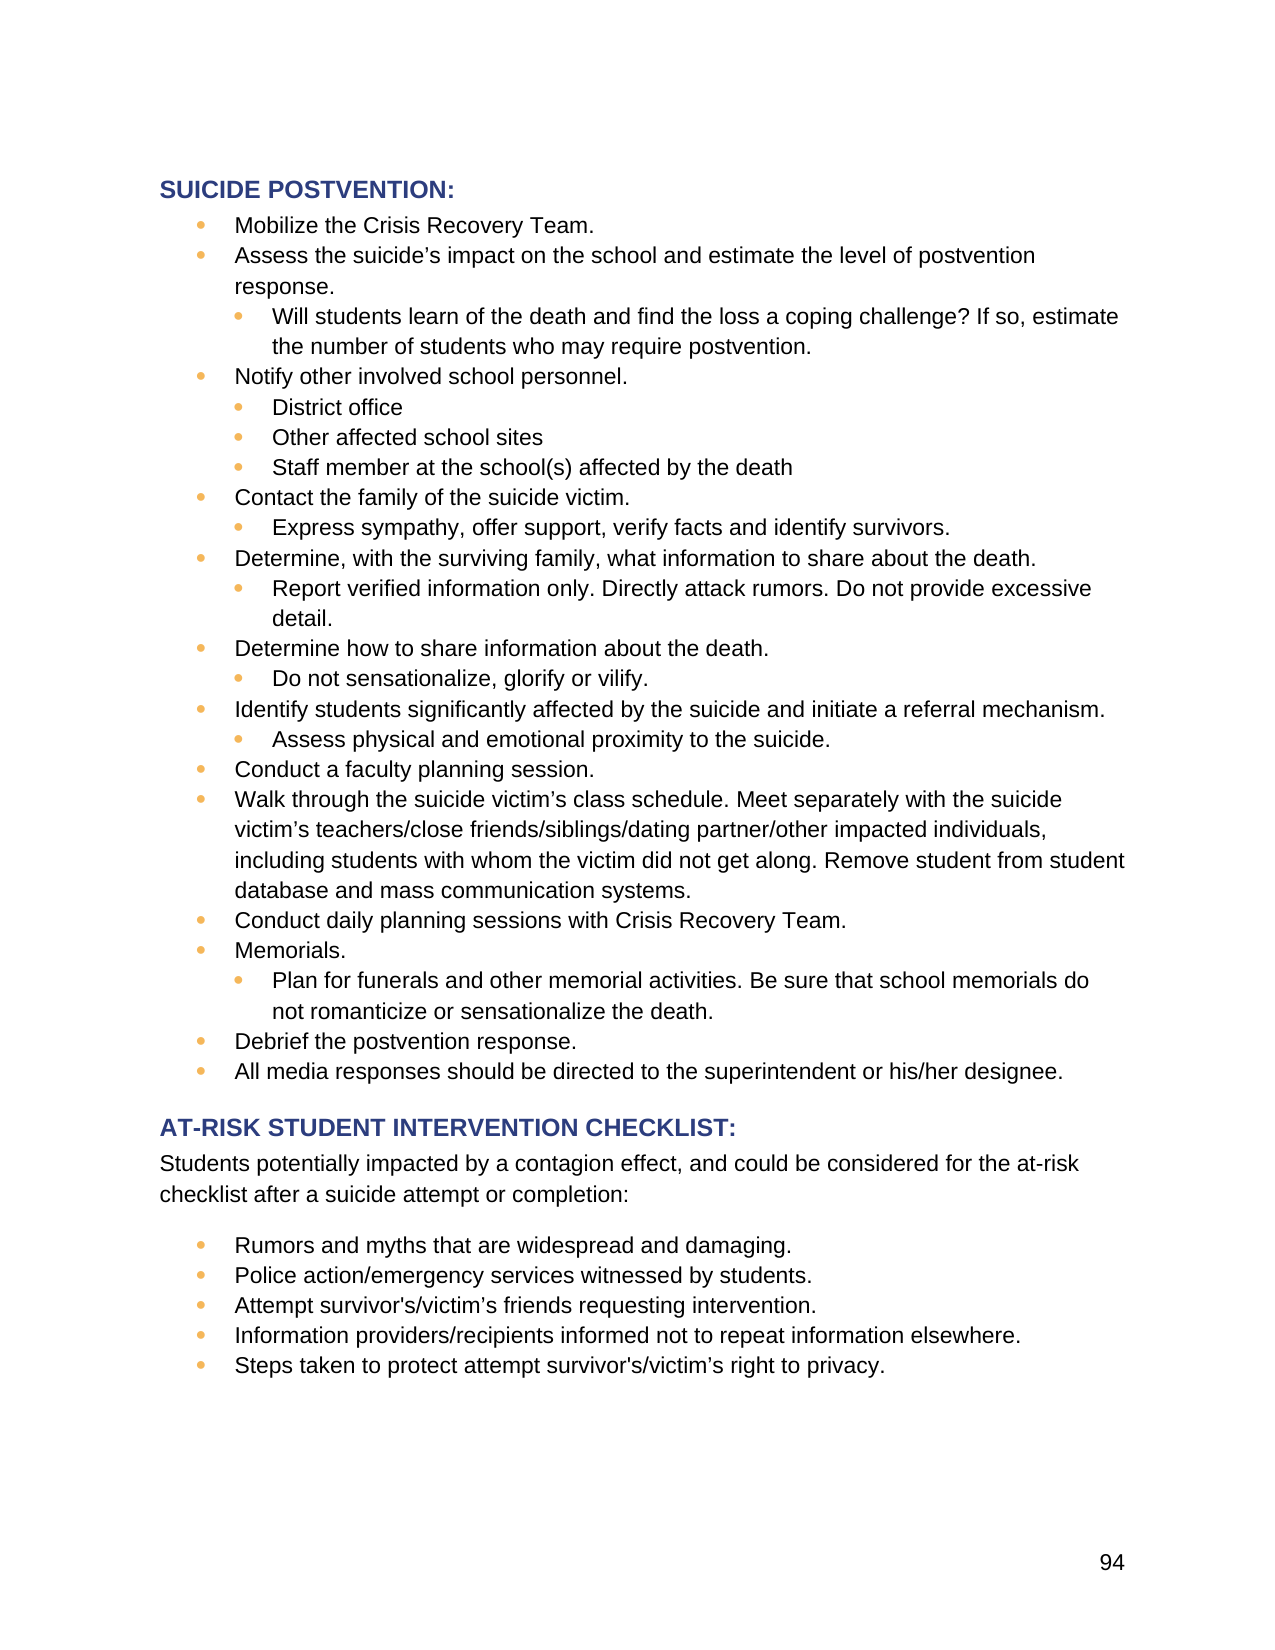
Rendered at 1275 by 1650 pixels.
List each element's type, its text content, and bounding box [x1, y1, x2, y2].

list Police action/emergency services witnessed by students. [197, 1262, 1125, 1288]
subtitle SUICIDE POSTVENTION: [159, 175, 1125, 204]
list Determine how to share information about the death. [197, 635, 1125, 661]
list Rumors and myths that are widespread and damaging. [197, 1232, 1125, 1258]
list Identify students significantly affected by the suicide and initiate a referral mechanism. [197, 696, 1125, 722]
list Plan for funerals and other memorial activities. Be sure that school memorials do not romanticize or sensationalize the death. [234, 967, 1125, 1024]
list All media responses should be directed to the superintendent or his/her designee. [197, 1058, 1125, 1084]
list Express sympathy, offer support, verify facts and identify survivors. [234, 514, 1125, 541]
list Assess the suicide’s impact on the school and estimate the level of postvention response. [197, 242, 1125, 299]
list Mobilize the Crisis Recovery Team. [197, 212, 1125, 238]
list Memorials. [197, 937, 1125, 963]
list Determine, with the surviving family, what information to share about the death. [197, 544, 1125, 571]
list District office [234, 393, 1125, 420]
list Contact the family of the suicide victim. [197, 484, 1125, 510]
list Attempt survivor's/victim’s friends requesting intervention. [197, 1292, 1125, 1318]
list Information providers/recipients informed not to repeat information elsewhere. [197, 1322, 1125, 1349]
list Report verified information only. Directly attack rumors. Do not provide excessive detail. [234, 575, 1125, 631]
text Students potentially impacted by a contagion effect, and could be considered for the at-risk checklist after a suicide attempt or completion: [159, 1150, 1125, 1207]
list Staff member at the school(s) affected by the death [234, 454, 1125, 480]
list Conduct a faculty planning session. [197, 756, 1125, 782]
list Do not sensationalize, glorify or vilify. [234, 665, 1125, 692]
list Steps taken to protect attempt survivor's/victim’s right to privacy. [197, 1352, 1125, 1379]
list Will students learn of the death and find the loss a coping challenge? If so, estimate the number of students who may require postvention. [234, 303, 1125, 359]
list Notify other involved school personnel. [197, 363, 1125, 389]
list Walk through the suicide victim’s class schedule. Meet separately with the suicide victim’s teachers/close friends/siblings/dating partner/other impacted individuals, including students with whom the victim did not get along. Remove student from student database and mass communication systems. [197, 786, 1125, 903]
list Debrief the postvention response. [197, 1028, 1125, 1054]
subtitle AT-RISK STUDENT INTERVENTION CHECKLIST: [159, 1113, 1125, 1142]
list Conduct daily planning sessions with Crisis Recovery Team. [197, 907, 1125, 933]
list Other affected school sites [234, 424, 1125, 450]
list Assess physical and emotional proximity to the suicide. [234, 726, 1125, 752]
